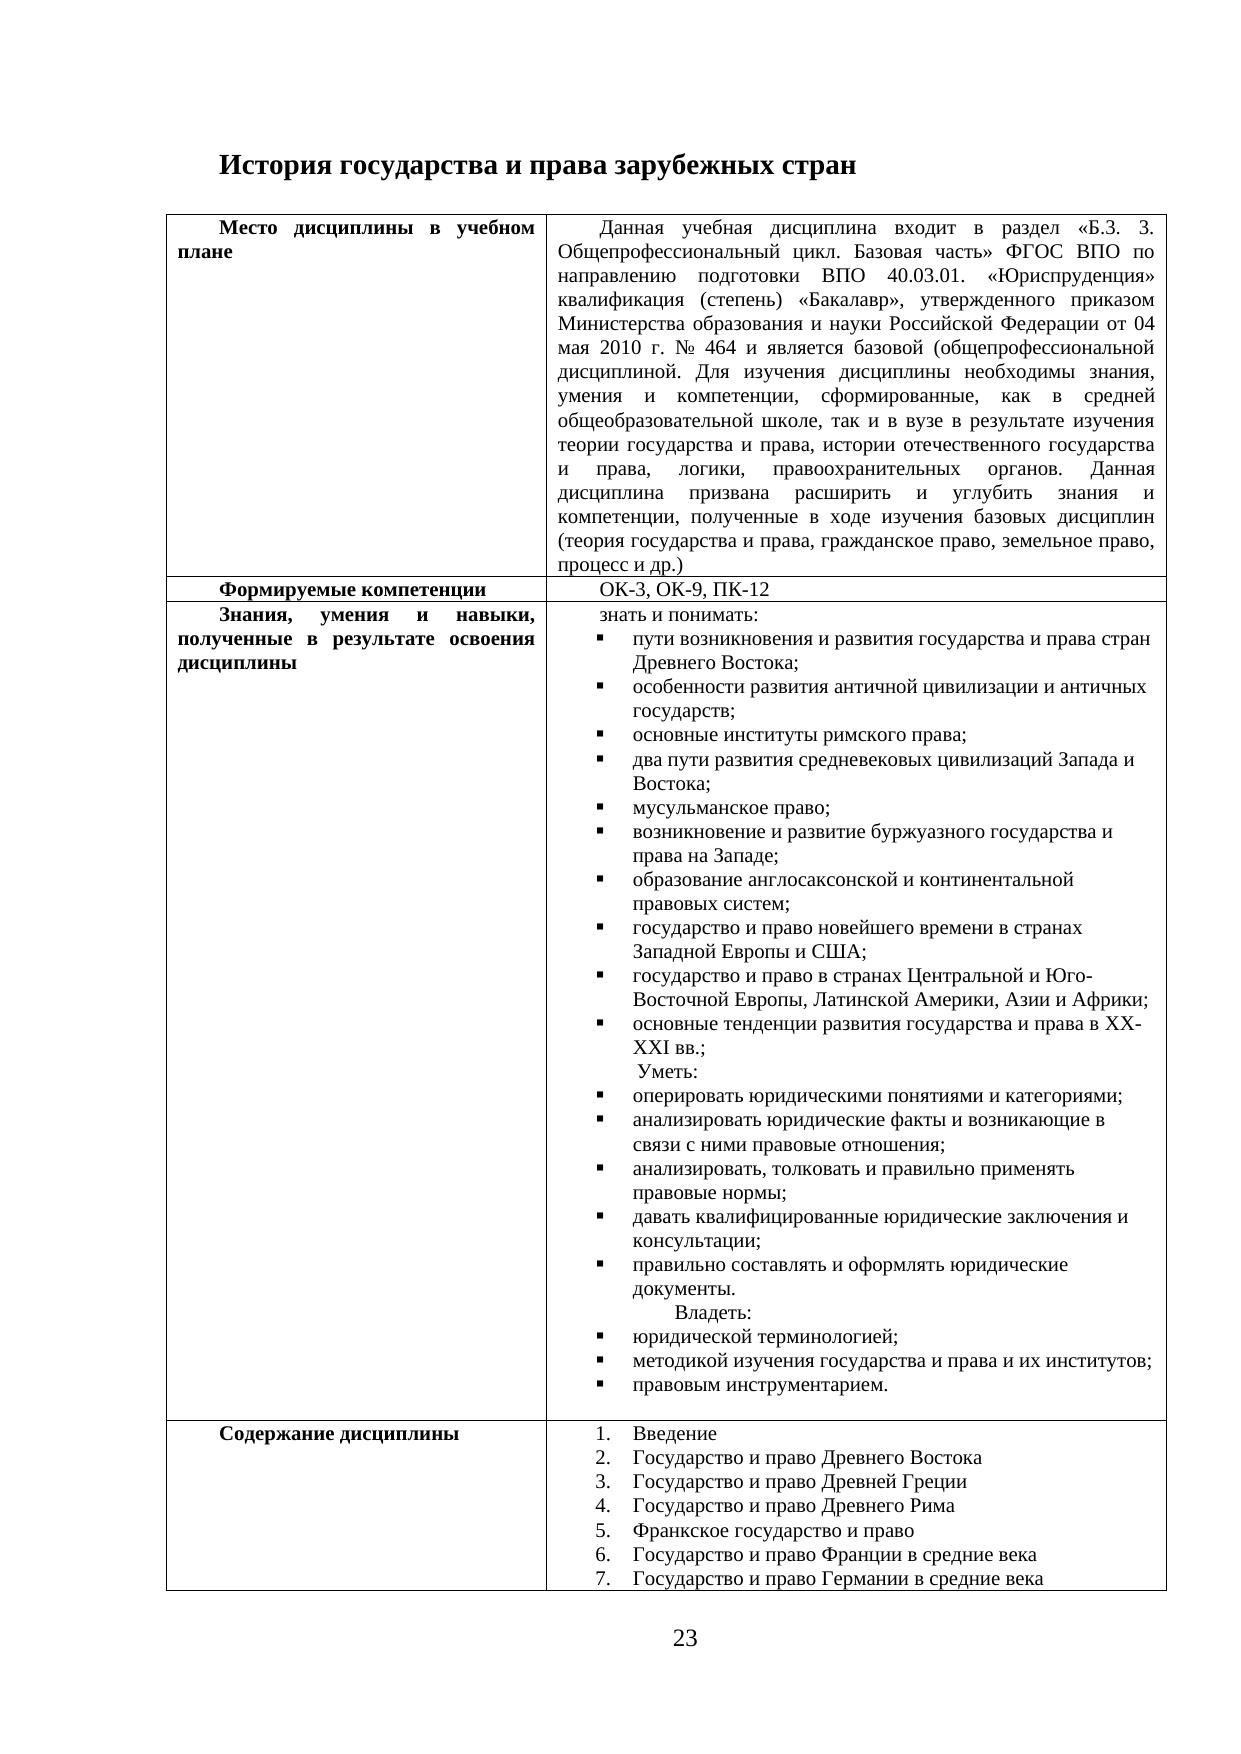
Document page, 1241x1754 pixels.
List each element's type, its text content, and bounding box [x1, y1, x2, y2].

table_header Место дисциплины в учебном плане [167, 215, 546, 576]
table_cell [167, 1421, 546, 1590]
table_header Данная учебная дисциплина входит в раздел «Б.3. 3. Общепрофессиональный цикл. Базовая часть» ФГОС ВПО по направлению подготовки ВПО 40.03.01. «Юриспруденция» квалификация (степень) «Бакалавр», утвержденного приказом Министерства образования и науки Российской Федерации от 04 мая 2010 г. № 464 и является базовой (общепрофессиональной дисциплиной. Для изучения дисциплины необходимы знания, умения и компетенции, сформированные, как в средней общеобразовательной школе, так и в вузе в результате изучения теории государства и права, истории отечественного государства и права, логики, правоохранительных органов. Данная дисциплина призвана расширить и углубить знания и компетенции, полученные в ходе изучения базовых дисциплин (теория государства и права, гражданское право, земельное право, процесс и др.) [547, 215, 1166, 576]
table_cell знать и понимать: пути возникновения и развития государства и права стран Древнего Востока; особенности развития античной цивилизации и античных государств; основные институты римского права; два пути развития средневековых цивилизаций Запада и Востока; мусульманское право; возникновение и развитие буржуазного государства и права на Западе; образование англосаксонской и континентальной правовых систем; государство и право новейшего времени в странах Западной Европы и США; государство и право в странах Центральной и Юго-Восточной Европы, Латинской Америки, Азии и Африки; основные тенденции развития государства и права в XX-XXI вв.; Уметь: оперировать юридическими понятиями и категориями; анализировать юридические факты и возникающие в связи с ними правовые отношения; анализировать, толковать и правильно применять правовые нормы; давать квалифицированные юридические заключения и консультации; правильно составлять и оформлять юридические документы. Владеть: юридической терминологией; методикой изучения государства и права и их институтов; правовым инструментарием. [547, 602, 1166, 1420]
table_cell Формируемые компетенции [167, 577, 546, 601]
table_cell Знания, умения и навыки, полученные в результате освоения дисциплины [167, 602, 546, 1420]
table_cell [547, 1421, 1166, 1590]
table_cell ОК-3, ОК-9, ПК-12 [547, 577, 1166, 601]
text История государства и права зарубежных стран [177, 147, 1152, 180]
